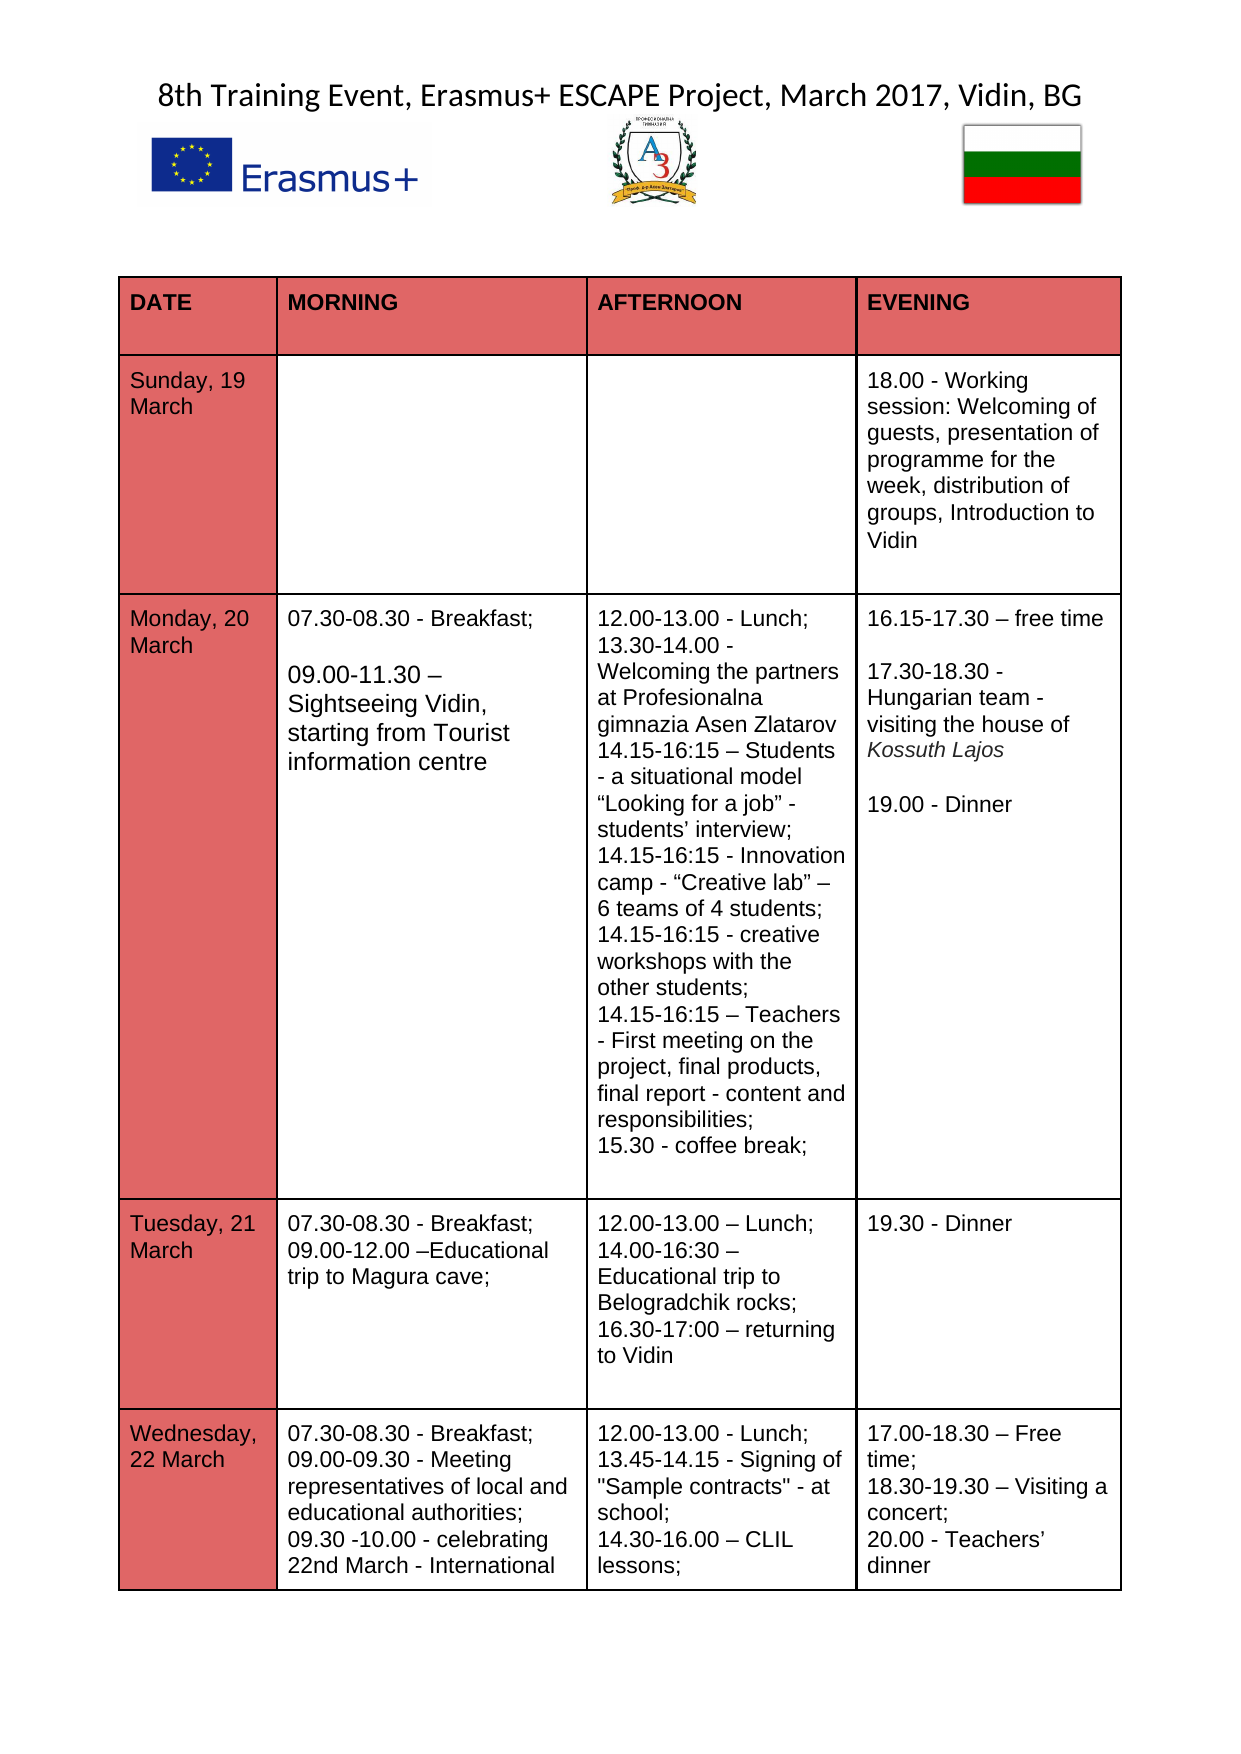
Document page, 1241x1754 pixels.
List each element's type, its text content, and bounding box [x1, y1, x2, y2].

table_cell [278, 356, 586, 593]
table_cell 17.00-18.30 – Free time; 18.30-19.30 – Visiting a concert; 20.00 - Teachers’ dinner [858, 1410, 1120, 1589]
table_cell 07.30-08.30 - Breakfast; 09.00-12.00 –Educational trip to Magura cave; [278, 1200, 586, 1408]
table_cell 12.00-13.00 – Lunch; 14.00-16:30 – Educational trip to Belogradchik rocks; 16.30-17:00 – returning to Vidin [588, 1200, 855, 1408]
table_cell Wednesday, 22 March [120, 1410, 276, 1589]
table_header EVENING [858, 278, 1120, 354]
table_header AFTERNOON [588, 278, 855, 354]
table_cell 07.30-08.30 - Breakfast; 09.00-11.30 – Sightseeing Vidin, starting from Tourist information centre [278, 595, 586, 1198]
picture [607, 114, 698, 207]
table_cell [588, 356, 855, 593]
table_cell 12.00-13.00 - Lunch; 13.30-14.00 - Welcoming the partners at Profesionalna gimnazia Asen Zlatarov 14.15-16:15 – Students - a situational model “Looking for a job” -students’ interview; 14.15-16:15 - Innovation camp - “Creative lab” – 6 teams of 4 students; 14.15-16:15 - creative workshops with the other students; 14.15-16:15 – Teachers - First meeting on the project, final products, final report - content and responsibilities; 15.30 - coffee break; [588, 595, 855, 1198]
table_cell 19.30 - Dinner [858, 1200, 1120, 1408]
table_cell 18.00 - Working session: Welcoming of guests, presentation of programme for the week, distribution of groups, Introduction to Vidin [858, 356, 1120, 593]
table_header MORNING [278, 278, 586, 354]
table_cell 12.00-13.00 - Lunch; 13.45-14.15 - Signing of "Sample contracts" - at school; 14.30-16.00 – CLIL lessons; 16.00-17.00 - Second teachers’ meeting; [588, 1410, 855, 1589]
table_cell 16.15-17.30 – free time 17.30-18.30 - Hungarian team - visiting the house of Kossuth Lajos 19.00 - Dinner [858, 595, 1120, 1198]
table_cell Sunday, 19 March [120, 356, 276, 593]
table_header DATE [120, 278, 276, 354]
table_cell Tuesday, 21 March [120, 1200, 276, 1408]
picture [136, 122, 433, 207]
picture [960, 122, 1084, 207]
table_cell Monday, 20 March [120, 595, 276, 1198]
